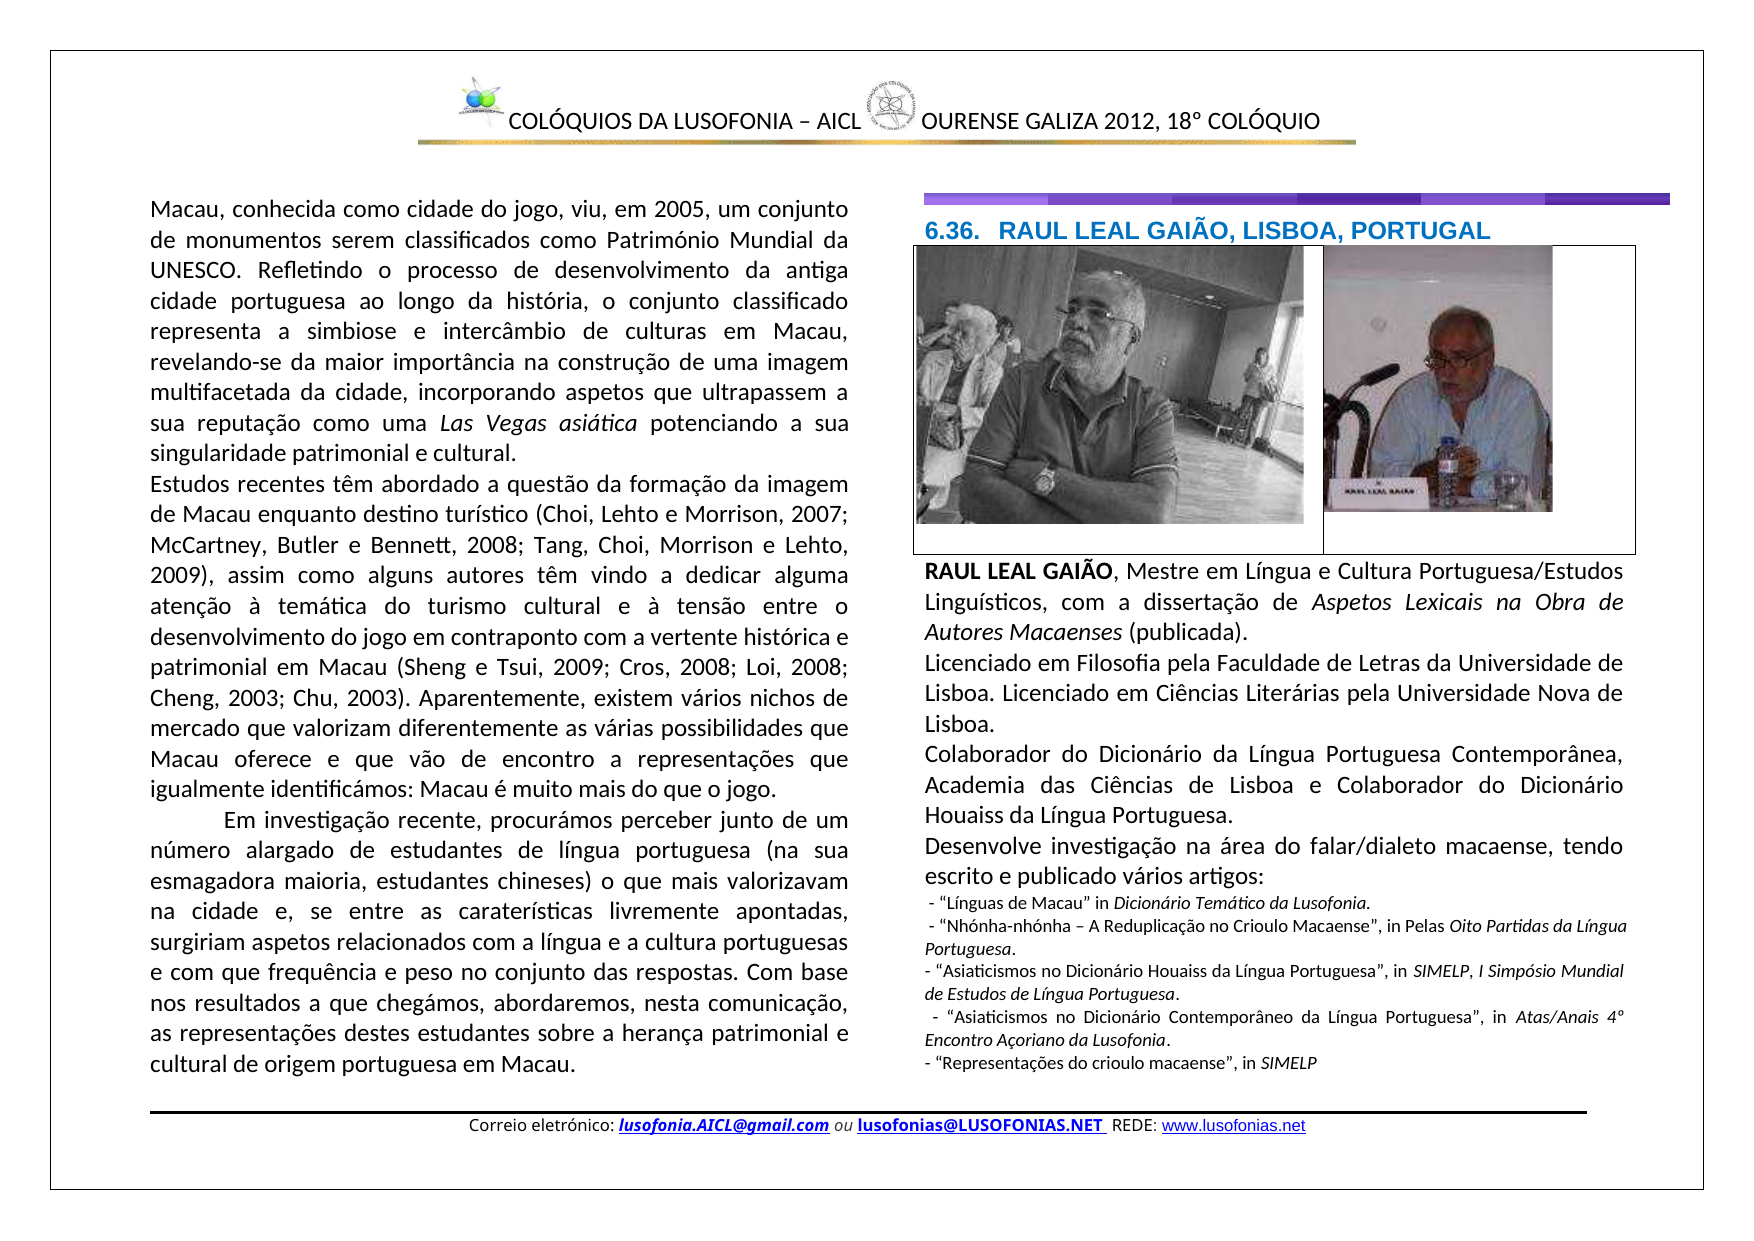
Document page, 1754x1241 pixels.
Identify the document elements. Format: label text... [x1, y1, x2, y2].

table_header [914, 246, 1323, 554]
picture [924, 193, 1670, 205]
subtitle RAUL LEAL GAIÃO, LISBOA, PORTUGAL [924, 216, 1629, 245]
text Macau, conhecida como cidade do jogo, viu, em 2005, um conjunto de monumentos serem classificados como Património Mundial da UNESCO. Refletindo o processo de desenvolvimento da antiga cidade portuguesa ao longo da história, o conjunto classificado representa a simbiose e intercâmbio de culturas em Macau, revelando-se da maior importância na construção de uma imagem multifacetada da cidade, incorporando aspetos que ultrapassem a sua reputação como uma Las Vegas asiática potenciando a sua singularidade patrimonial e cultural. [150, 193, 849, 468]
text - “Nhónha-nhónha – A Reduplicação no Crioulo Macaense”, in Pelas Oito Partidas da Língua [907, 914, 1642, 937]
text - “Asiaticismos no Dicionário Houaiss da Língua Portuguesa”, in SIMELP, I Simpósio Mundial de Estudos de Língua Portuguesa. [924, 959, 1624, 1005]
picture [867, 81, 916, 130]
text Em investigação recente, procurámos perceber junto de um número alargado de estudantes de língua portuguesa (na sua esmagadora maioria, estudantes chineses) o que mais valorizavam na cidade e, se entre as caraterísticas livremente apontadas, surgiriam aspetos relacionados com a língua e a cultura portuguesas e com que frequência e peso no conjunto das respostas. Com base nos resultados a que chegámos, abordaremos, nesta comunicação, as representações destes estudantes sobre a herança patrimonial e cultural de origem portuguesa em Macau. [150, 804, 849, 1078]
picture [916, 246, 1304, 524]
picture [1323, 245, 1553, 512]
picture [453, 75, 509, 130]
table_header [1324, 246, 1635, 554]
text - “Representações do crioulo macaense”, in SIMELP [924, 1051, 1624, 1074]
text Portuguesa. [924, 937, 1624, 959]
text Colaborador do Dicionário da Língua Portuguesa Contemporânea, Academia das Ciências de Lisboa e Colaborador do Dicionário Houaiss da Língua Portuguesa. [924, 738, 1624, 830]
text Desenvolve investigação na área do falar/dialeto macaense, tendo escrito e publicado vários artigos: [924, 830, 1624, 891]
text - “Asiaticismos no Dicionário Contemporâneo da Língua Portuguesa”, in Atas/Anais 4º Encontro Açoriano da Lusofonia. [924, 1005, 1624, 1051]
text RAUL LEAL GAIÃO, Mestre em Língua e Cultura Portuguesa/Estudos Linguísticos, com a dissertação de Aspetos Lexicais na Obra de Autores Macaenses (publicada). [924, 555, 1624, 647]
text Estudos recentes têm abordado a questão da formação da imagem de Macau enquanto destino turístico (Choi, Lehto e Morrison, 2007; McCartney, Butler e Bennett, 2008; Tang, Choi, Morrison e Lehto, 2009), assim como alguns autores têm vindo a dedicar alguma atenção à temática do turismo cultural e à tensão entre o desenvolvimento do jogo em contraponto com a vertente histórica e patrimonial em Macau (Sheng e Tsui, 2009; Cros, 2008; Loi, 2008; Cheng, 2003; Chu, 2003). Aparentemente, existem vários nichos de mercado que valorizam diferentemente as várias possibilidades que Macau oferece e que vão de encontro a representações que igualmente identificámos: Macau é muito mais do que o jogo. [150, 468, 849, 804]
picture [418, 135, 1356, 152]
text - “Línguas de Macau” in Dicionário Temático da Lusofonia. [907, 891, 1642, 914]
text Licenciado em Filosofia pela Faculdade de Letras da Universidade de Lisboa. Licenciado em Ciências Literárias pela Universidade Nova de Lisboa. [924, 647, 1624, 738]
